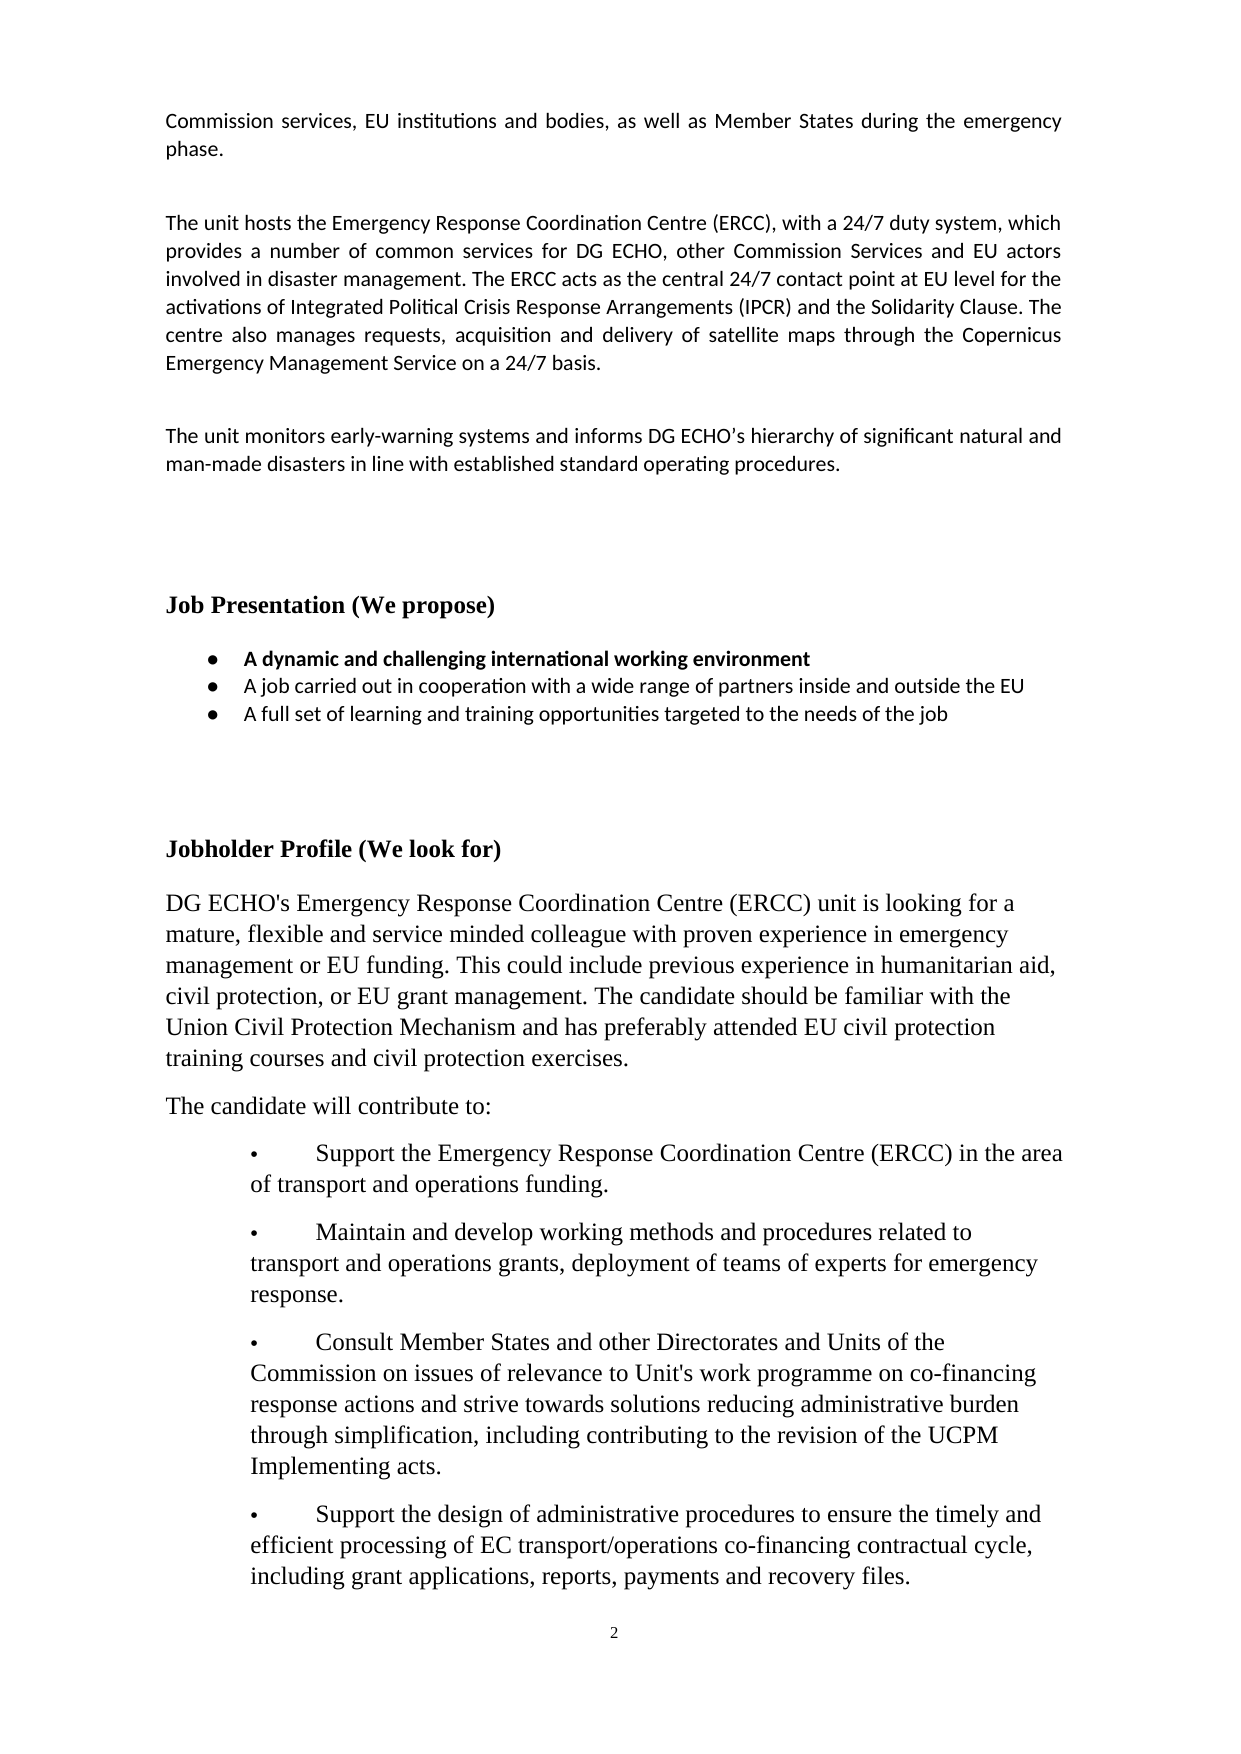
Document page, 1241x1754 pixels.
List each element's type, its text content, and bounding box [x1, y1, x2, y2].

list Jobholder Profile (We look for) [165, 834, 1063, 863]
list Job Presentation (We propose) [165, 590, 1063, 619]
